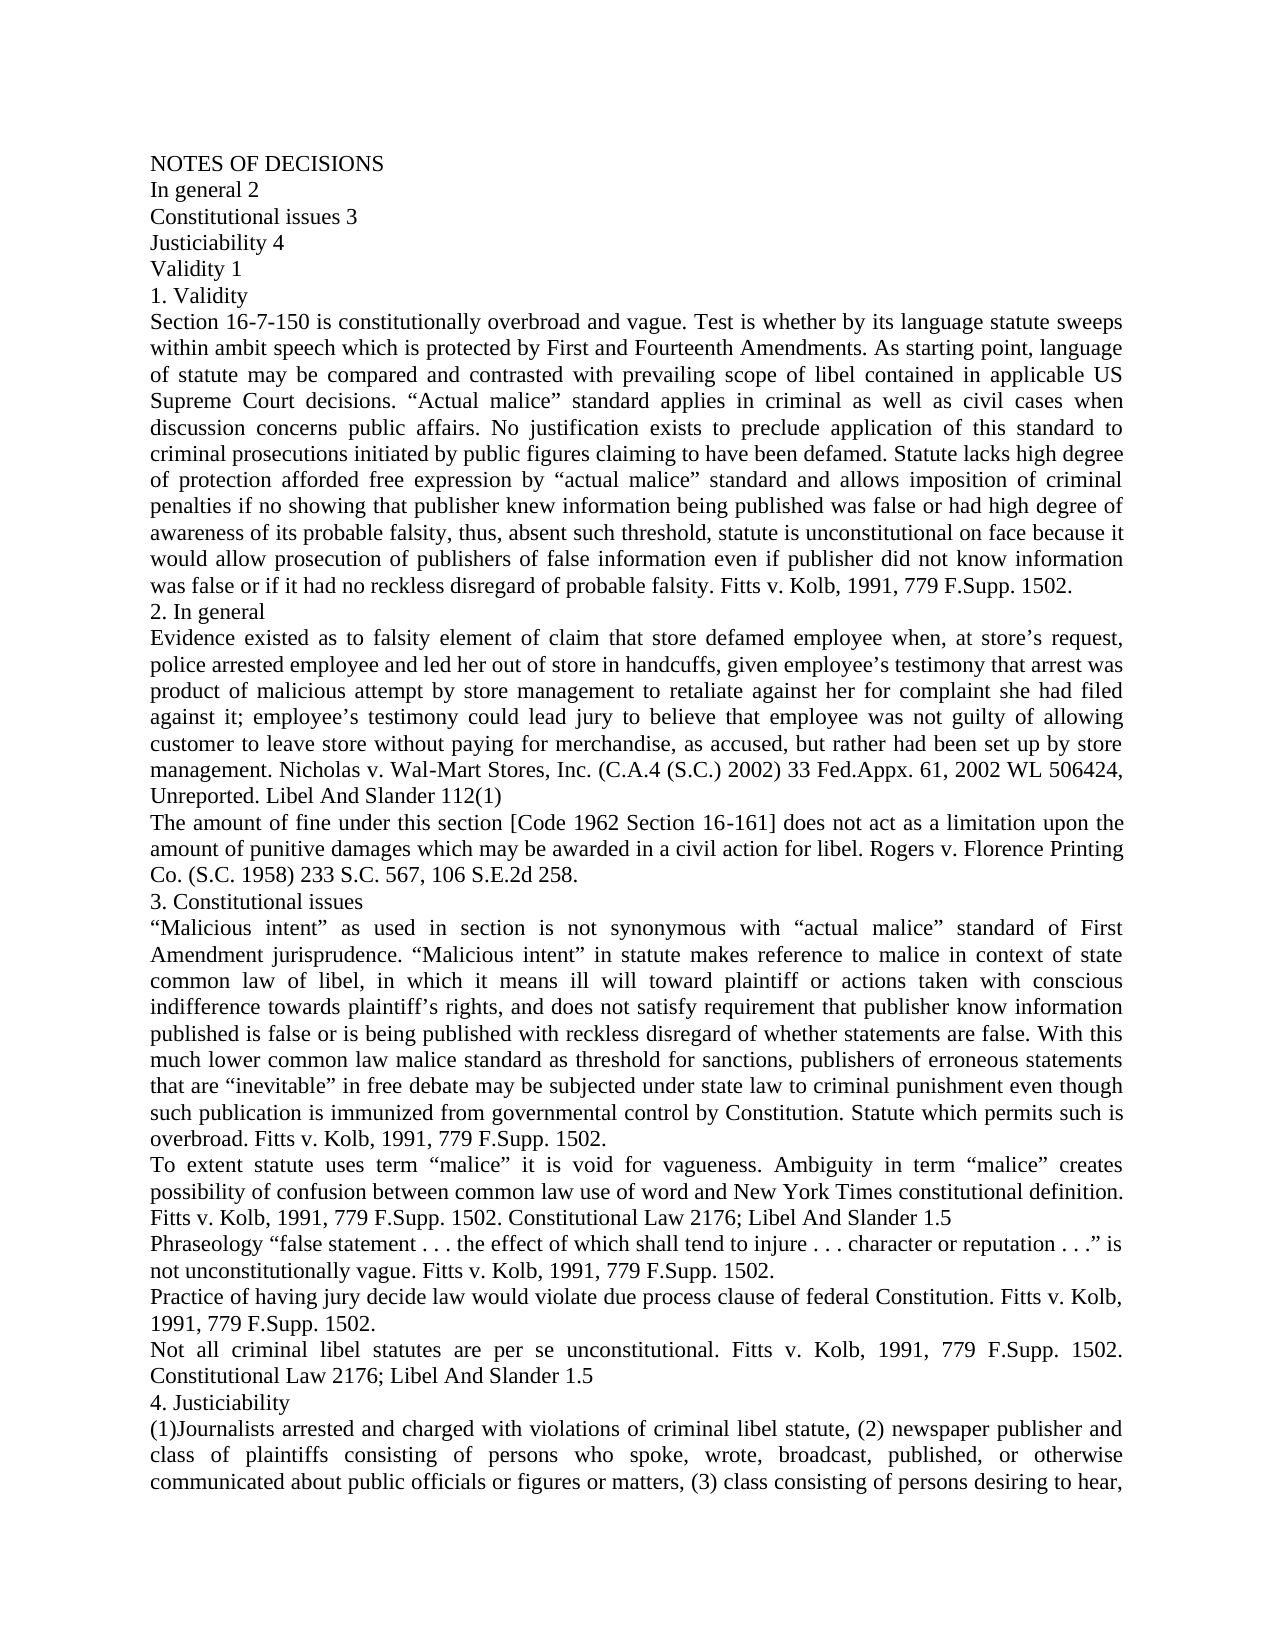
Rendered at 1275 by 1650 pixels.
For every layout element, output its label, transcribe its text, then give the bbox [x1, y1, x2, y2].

text NOTES OF DECISIONS [150, 150, 1125, 176]
text 4. Justiciability [150, 1389, 1125, 1415]
text 3. Constitutional issues [150, 888, 1125, 914]
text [150, 1415, 1125, 1494]
text Justiciability 4 [150, 229, 1125, 255]
text Section 16-7-150 is constitutionally overbroad and vague. Test is whether by its language statute sweeps within ambit speech which is protected by First and Fourteenth Amendments. As starting point, language of statute may be compared and contrasted with prevailing scope of libel contained in applicable US Supreme Court decisions. “Actual malice” standard applies in criminal as well as civil cases when discussion concerns public affairs. No justification exists to preclude application of this standard to criminal prosecutions initiated by public figures claiming to have been defamed. Statute lacks high degree of protection afforded free expression by “actual malice” standard and allows imposition of criminal penalties if no showing that publisher knew information being published was false or had high degree of awareness of its probable falsity, thus, absent such threshold, statute is unconstitutional on face because it would allow prosecution of publishers of false information even if publisher did not know information was false or if it had no reckless disregard of probable falsity. Fitts v. Kolb, 1991, 779 F.Supp. 1502. [150, 308, 1125, 598]
text 2. In general [150, 598, 1125, 624]
text In general 2 [150, 176, 1125, 203]
text To extent statute uses term “malice” it is void for vagueness. Ambiguity in term “malice” creates possibility of confusion between common law use of word and New York Times constitutional definition. Fitts v. Kolb, 1991, 779 F.Supp. 1502. Constitutional Law 2176; Libel And Slander 1.5 [150, 1151, 1125, 1231]
text Practice of having jury decide law would violate due process clause of federal Constitution. Fitts v. Kolb, 1991, 779 F.Supp. 1502. [150, 1283, 1125, 1336]
text The amount of fine under this section [Code 1962 Section 16-161] does not act as a limitation upon the amount of punitive damages which may be awarded in a civil action for libel. Rogers v. Florence Printing Co. (S.C. 1958) 233 S.C. 567, 106 S.E.2d 258. [150, 809, 1125, 888]
text Not all criminal libel statutes are per se unconstitutional. Fitts v. Kolb, 1991, 779 F.Supp. 1502. Constitutional Law 2176; Libel And Slander 1.5 [150, 1336, 1125, 1389]
text Validity 1 [150, 255, 1125, 282]
text “Malicious intent” as used in section is not synonymous with “actual malice” standard of First Amendment jurisprudence. “Malicious intent” in statute makes reference to malice in context of state common law of libel, in which it means ill will toward plaintiff or actions taken with conscious indifference towards plaintiff’s rights, and does not satisfy requirement that publisher know information published is false or is being published with reckless disregard of whether statements are false. With this much lower common law malice standard as threshold for sanctions, publishers of erroneous statements that are “inevitable” in free debate may be subjected under state law to criminal punishment even though such publication is immunized from governmental control by Constitution. Statute which permits such is overbroad. Fitts v. Kolb, 1991, 779 F.Supp. 1502. [150, 914, 1125, 1151]
text Evidence existed as to falsity element of claim that store defamed employee when, at store’s request, police arrested employee and led her out of store in handcuffs, given employee’s testimony that arrest was product of malicious attempt by store management to retaliate against her for complaint she had filed against it; employee’s testimony could lead jury to believe that employee was not guilty of allowing customer to leave store without paying for merchandise, as accused, but rather had been set up by store management. Nicholas v. Wal-Mart Stores, Inc. (C.A.4 (S.C.) 2002) 33 Fed.Appx. 61, 2002 WL 506424, Unreported. Libel And Slander 112(1) [150, 624, 1125, 809]
text Constitutional issues 3 [150, 203, 1125, 229]
text Phraseology “false statement . . . the effect of which shall tend to injure . . . character or reputation . . .” is not unconstitutionally vague. Fitts v. Kolb, 1991, 779 F.Supp. 1502. [150, 1231, 1125, 1283]
text 1. Validity [150, 282, 1125, 308]
